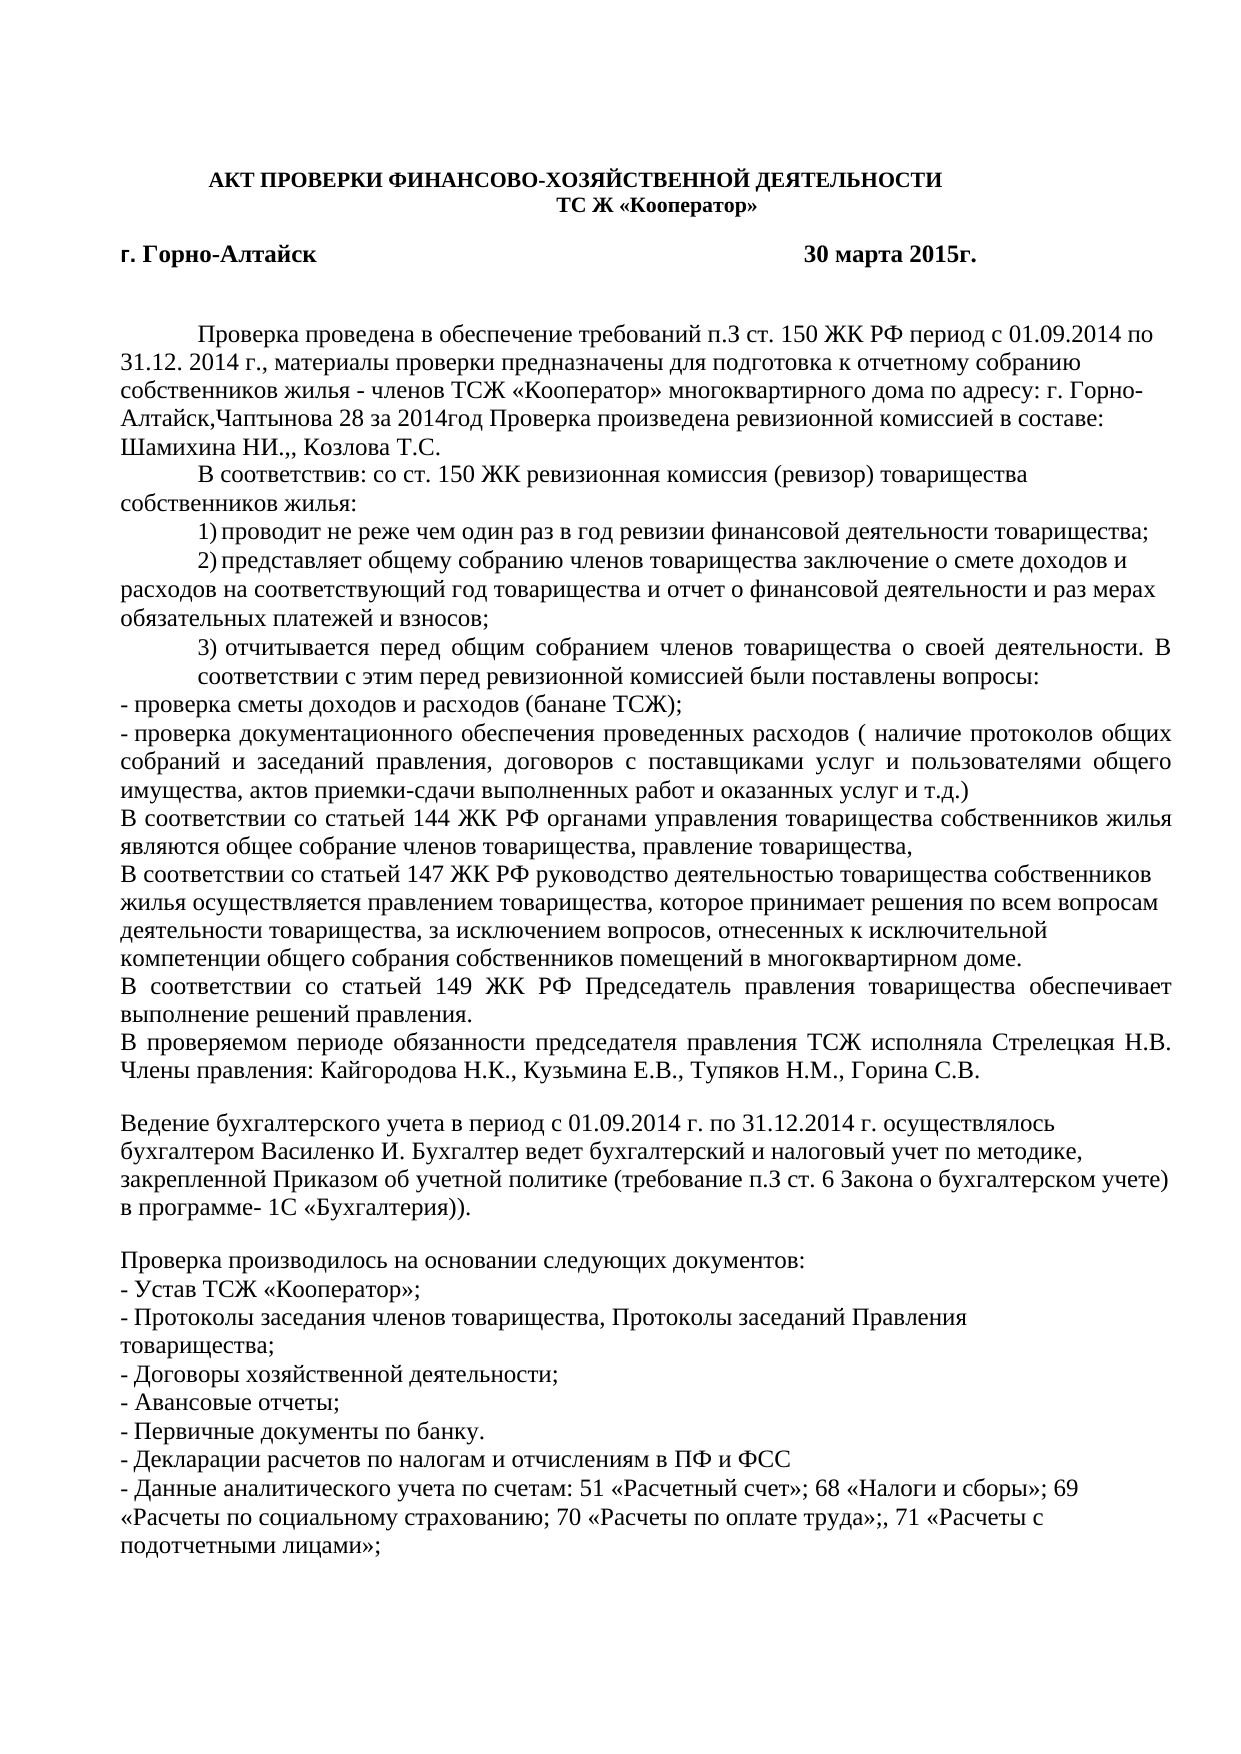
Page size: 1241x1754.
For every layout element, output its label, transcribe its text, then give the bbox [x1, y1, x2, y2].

text В соответствии со статьей 147 ЖК РФ руководство деятельностью товарищества собственников жилья осуществляется правлением товарищества, которое принимает решения по всем вопросам деятельности товарищества, за исключением вопросов, отнесенных к исключительной компетенции общего собрания собственников помещений в многоквартирном доме. [120, 860, 1173, 972]
list проводит не реже чем один раз в год ревизии финансовой деятельности товарищества; [120, 517, 1173, 545]
text В соответствии со статьей 144 ЖК РФ органами управления товарищества собственников жилья являются общее собрание членов товарищества, правление товарищества, [120, 804, 1173, 860]
text В соответствии со статьей 149 ЖК РФ Председатель правления товарищества обеспечивает выполнение решений правления. [120, 972, 1173, 1028]
list Данные аналитического учета по счетам: 51 «Расчетный счет»; 68 «Налоги и сборы»; 69 «Расчеты по социальному страхованию; 70 «Расчеты по оплате труда»;, 71 «Расчеты с подотчетными лицами»; [120, 1474, 1173, 1559]
list Первичные документы по банку. [120, 1417, 1181, 1445]
list проверка документационного обеспечения проведенных расходов ( наличие протоколов общих собраний и заседаний правления, договоров с поставщиками услуг и пользователями общего имущества, актов приемки-сдачи выполненных работ и оказанных услуг и т.д.) [120, 718, 1173, 804]
list Декларации расчетов по налогам и отчислениям в ПФ и ФСС [120, 1445, 1181, 1474]
text В проверяемом периоде обязанности председателя правления ТСЖ исполняла Стрелецкая Н.В. Члены правления: Кайгородова Н.К., Кузьмина Е.В., Тупяков Н.М., Горина С.В. [120, 1028, 1173, 1084]
list представляет общему собранию членов товарищества заключение о смете доходов и расходов на соответствующий год товарищества и отчет о финансовой деятельности и раз мерах обязательных платежей и взносов; [120, 545, 1173, 632]
list Протоколы заседания членов товарищества, Протоколы заседаний Правления [120, 1303, 1181, 1331]
list проверка сметы доходов и расходов (банане ТСЖ); [120, 690, 1181, 718]
text АКТ ПРОВЕРКИ ФИНАНСОВО-ХОЗЯЙСТВЕННОЙ ДЕЯТЕЛЬНОСТИ [120, 168, 1181, 192]
text г. Горно-Алтайск 30 марта 2015г. [120, 239, 1181, 268]
list Договоры хозяйственной деятельности; [120, 1359, 1181, 1388]
list отчитывается перед общим собранием членов товарищества о своей деятельности. В соответствии с этим перед ревизионной комиссией были поставлены вопросы: [197, 632, 1173, 690]
list Устав ТСЖ «Кооператор»; [120, 1274, 1181, 1303]
list Авансовые отчеты; [120, 1388, 1181, 1417]
text Ведение бухгалтерского учета в период с 01.09.2014 г. по 31.12.2014 г. осуществлялось бухгалтером Василенко И. Бухгалтер ведет бухгалтерский и налоговый учет по методике, закрепленной Приказом об учетной политике (требование п.З ст. 6 Закона о бухгалтерском учете) в программе- «Бухгалтерия)). [120, 1109, 1173, 1221]
text В соответствив: со ст. 150 ЖК ревизионная комиссия (ревизор) товарищества собственников жилья: [120, 461, 1173, 517]
text Проверка проведена в обеспечение требований п.З ст. 150 ЖК РФ период с 01.09.2014 по 31.12. ., материалы проверки предназначены для подготовка к отчетному собранию собственников жилья - членов ТСЖ «Кооператор» многоквартирного дома по адресу: г. Горно-Алтайск,Чаптынова 28 за 2014год Проверка произведена ревизионной комиссией в составе: Шамихина НИ.,, Козлова Т.С. [120, 320, 1173, 461]
text ТС Ж «Кооператор» [133, 194, 1181, 218]
text товарищества; [120, 1331, 1181, 1359]
text Проверка производилось на основании следующих документов: [120, 1246, 1181, 1274]
